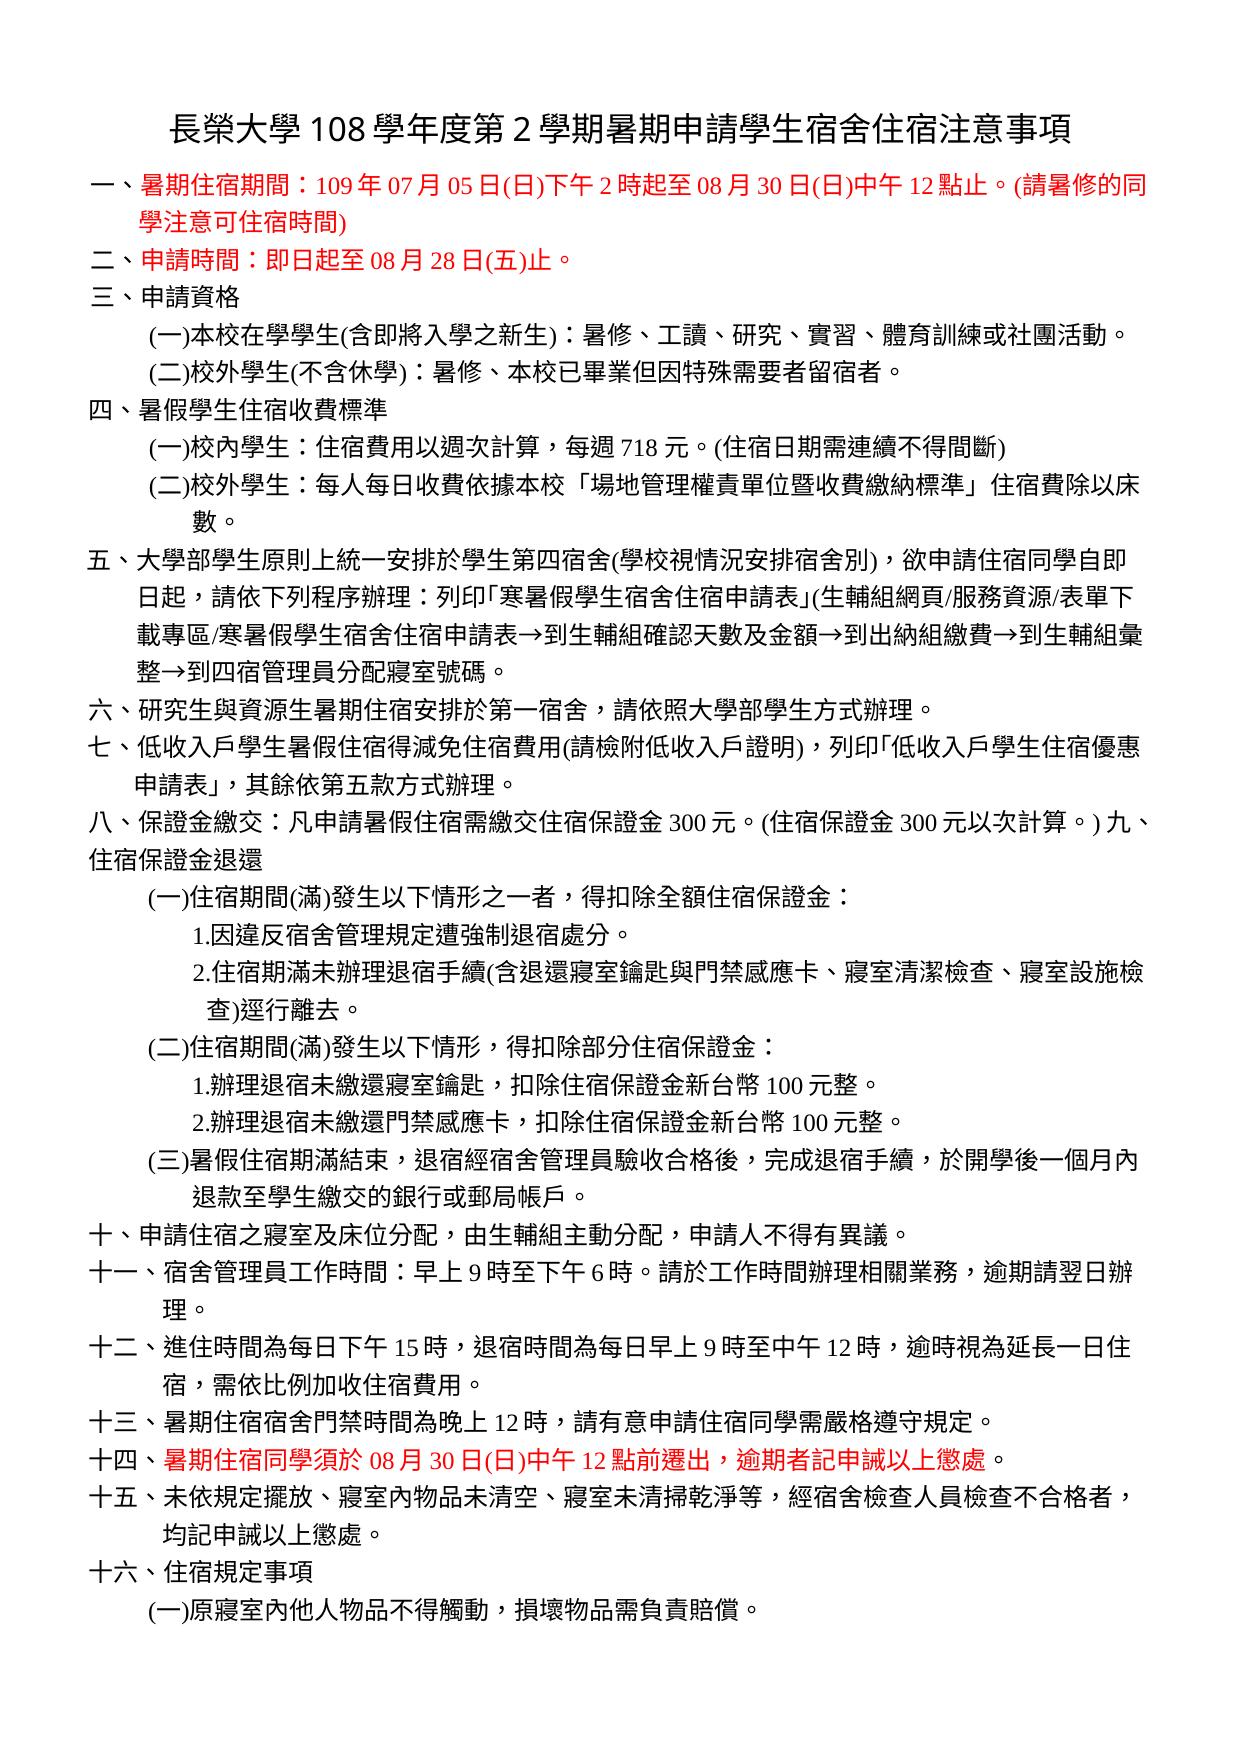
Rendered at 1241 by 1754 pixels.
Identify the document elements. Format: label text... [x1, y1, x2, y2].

text 長榮大學108學年度第2學期暑期申請學生宿舍住宿注意事項 [89, 89, 1152, 164]
text (二)校外學生(不含休學)：暑修、本校已畢業但因特殊需要者留宿者。 [148, 352, 1152, 389]
text (二)住宿期間(滿)發生以下情形，得扣除部分住宿保證金： [89, 1027, 1152, 1064]
text 一、暑期住宿期間：109年07月05日(日)下午2時起至08月30日(日)中午12點止。(請暑修的同學注意可住宿時間) [90, 164, 1152, 239]
text 四、暑假學生住宿收費標準 [89, 389, 1152, 427]
text 1.因違反宿舍管理規定遭強制退宿處分。 [89, 914, 1152, 952]
text 1.辦理退宿未繳還寢室鑰匙，扣除住宿保證金新台幣100元整。 [89, 1064, 1152, 1102]
text (一)校內學生：住宿費用以週次計算，每週718 元。(住宿日期需連續不得間斷) [148, 427, 1152, 464]
text 六、研究生與資源生暑期住宿安排於第一宿舍，請依照大學部學生方式辦理。 [89, 689, 1152, 727]
text (一)本校在學學生(含即將入學之新生)：暑修、工讀、研究、實習、體育訓練或社團活動。 [148, 314, 1152, 352]
text 二、申請時間：即日起至08月28日(五)止。 [90, 239, 1152, 277]
text 2.辦理退宿未繳還門禁感應卡，扣除住宿保證金新台幣100元整。 [89, 1102, 1152, 1139]
text 十六、住宿規定事項 [89, 1552, 1152, 1589]
text (二)校外學生：每人每日收費依據本校「場地管理權責單位暨收費繳納標準」住宿費除以床 [148, 464, 1152, 502]
text (一)住宿期間(滿)發生以下情形之一者，得扣除全額住宿保證金： [89, 877, 1152, 914]
text 八、保證金繳交：凡申請暑假住宿需繳交住宿保證金300元。(住宿保證金300元以次計算。) 九、住宿保證金退還 [89, 802, 1152, 877]
text 十四、暑期住宿同學須於 08月30日(日)中午12點前遷出，逾期者記申誡以上懲處。 [89, 1439, 1152, 1477]
text 五、大學部學生原則上統一安排於學生第四宿舍(學校視情況安排宿舍別)，欲申請住宿同學自即日起，請依下列程序辦理：列印｢寒暑假學生宿舍住宿申請表｣(生輔組網頁/服務資源/表單下載專區/寒暑假學生宿舍住宿申請表→到生輔組確認天數及金額→到出納組繳費→到生輔組彙整→到四宿管理員分配寢室號碼。 [86, 539, 1152, 689]
text 十二、進住時間為每日下午15時，退宿時間為每日早上9時至中午12時，逾時視為延長一日住宿，需依比例加收住宿費用。 [89, 1327, 1152, 1402]
text (一)原寢室內他人物品不得觸動，損壞物品需負責賠償。 [148, 1589, 1152, 1627]
text 十五、未依規定擺放、寢室內物品未清空、寢室未清掃乾淨等，經宿舍檢查人員檢查不合格者，均記申誡以上懲處。 [89, 1477, 1152, 1552]
text 七、低收入戶學生暑假住宿得減免住宿費用(請檢附低收入戶證明)，列印｢低收入戶學生住宿優惠申請表｣，其餘依第五款方式辦理。 [87, 727, 1152, 802]
text 十、申請住宿之寢室及床位分配，由生輔組主動分配，申請人不得有異議。 [89, 1214, 1152, 1252]
text 十三、暑期住宿宿舍門禁時間為晚上12時，請有意申請住宿同學需嚴格遵守規定。 [89, 1402, 1152, 1439]
text (三)暑假住宿期滿結束，退宿經宿舍管理員驗收合格後，完成退宿手續，於開學後一個月內退款至學生繳交的銀行或郵局帳戶。 [148, 1139, 1152, 1214]
text 三、申請資格 [90, 277, 1152, 314]
text 數。 [148, 502, 1152, 539]
text 2.住宿期滿未辦理退宿手續(含退還寢室鑰匙與門禁感應卡、寢室清潔檢查、寢室設施檢查)逕行離去。 [192, 952, 1152, 1027]
text 十一、宿舍管理員工作時間：早上9時至下午6時。請於工作時間辦理相關業務，逾期請翌日辦理。 [89, 1252, 1152, 1327]
